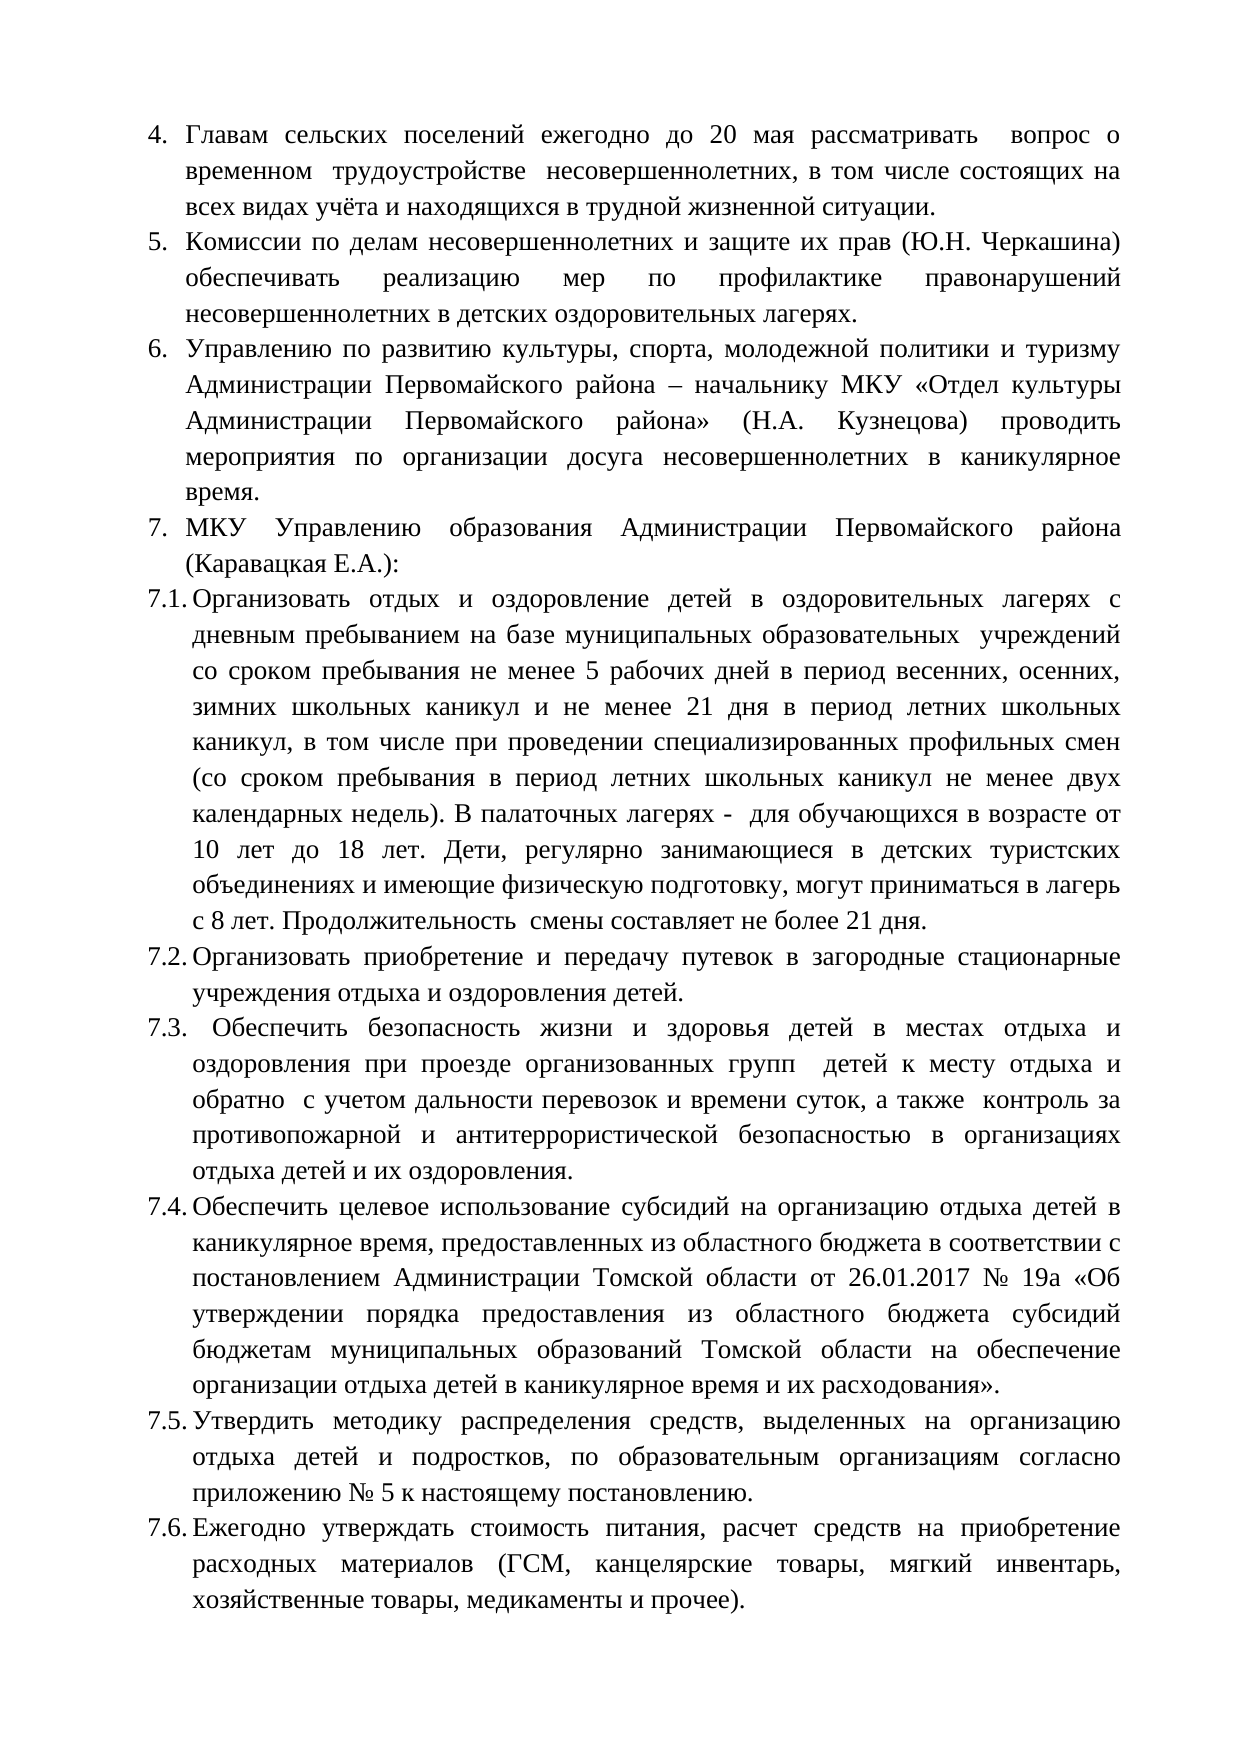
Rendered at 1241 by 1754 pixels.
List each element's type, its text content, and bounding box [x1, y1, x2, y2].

list Утвердить методику распределения средств, выделенных на организацию отдыха детей и подростков, по образовательным организациям согласно приложению № 5 к настоящему постановлению. [147, 1404, 1122, 1507]
list Обеспечить безопасность жизни и здоровья детей в местах отдыха и оздоровления при проезде организованных групп детей к месту отдыха и обратно с учетом дальности перевозок и времени суток, а также контроль за противопожарной и антитеррористической безопасностью в организациях отдыха детей и их оздоровления. [147, 1011, 1122, 1185]
list Главам сельских поселений ежегодно до 20 мая рассматривать вопрос о временном трудоустройстве несовершеннолетних, в том числе состоящих на всех видах учёта и находящихся в трудной жизненной ситуации. [148, 118, 1122, 221]
list Управлению по развитию культуры, спорта, молодежной политики и туризму Администрации Первомайского района – начальнику МКУ «Отдел культуры Администрации Первомайского района» (Н.А. Кузнецова) проводить мероприятия по организации досуга несовершеннолетних в каникулярное время. [148, 332, 1122, 507]
list Комиссии по делам несовершеннолетних и защите их прав (Ю.Н. Черкашина) обеспечивать реализацию мер по профилактике правонарушений несовершеннолетних в детских оздоровительных лагерях. [148, 225, 1122, 328]
list МКУ Управлению образования Администрации Первомайского района (Каравацкая Е.А.): [148, 511, 1122, 578]
list Обеспечить целевое использование субсидий на организацию отдыха детей в каникулярное время, предоставленных из областного бюджета в соответствии с постановлением Администрации Томской области от 26.01.2017 № 19а «Об утверждении порядка предоставления из областного бюджета субсидий бюджетам муниципальных образований Томской области на обеспечение организации отдыха детей в каникулярное время и их расходования». [147, 1190, 1122, 1400]
list Организовать отдых и оздоровление детей в оздоровительных лагерях с дневным пребыванием на базе муниципальных образовательных учреждений со сроком пребывания не менее 5 рабочих дней в период весенних, осенних, зимних школьных каникул и не менее 21 дня в период летних школьных каникул, в том числе при проведении специализированных профильных смен (со сроком пребывания в период летних школьных каникул не менее двух календарных недель). В палаточных лагерях - для обучающихся в возрасте от 10 лет до 18 лет. Дети, регулярно занимающиеся в детских туристских объединениях и имеющие физическую подготовку, могут приниматься в лагерь с 8 лет. Продолжительность смены составляет не более 21 дня. [147, 583, 1122, 935]
list Ежегодно утверждать стоимость питания, расчет средств на приобретение расходных материалов (ГСМ, канцелярские товары, мягкий инвентарь, хозяйственные товары, медикаменты и прочее). [147, 1512, 1122, 1614]
list Организовать приобретение и передачу путевок в загородные стационарные учреждения отдыха и оздоровления детей. [147, 940, 1122, 1007]
